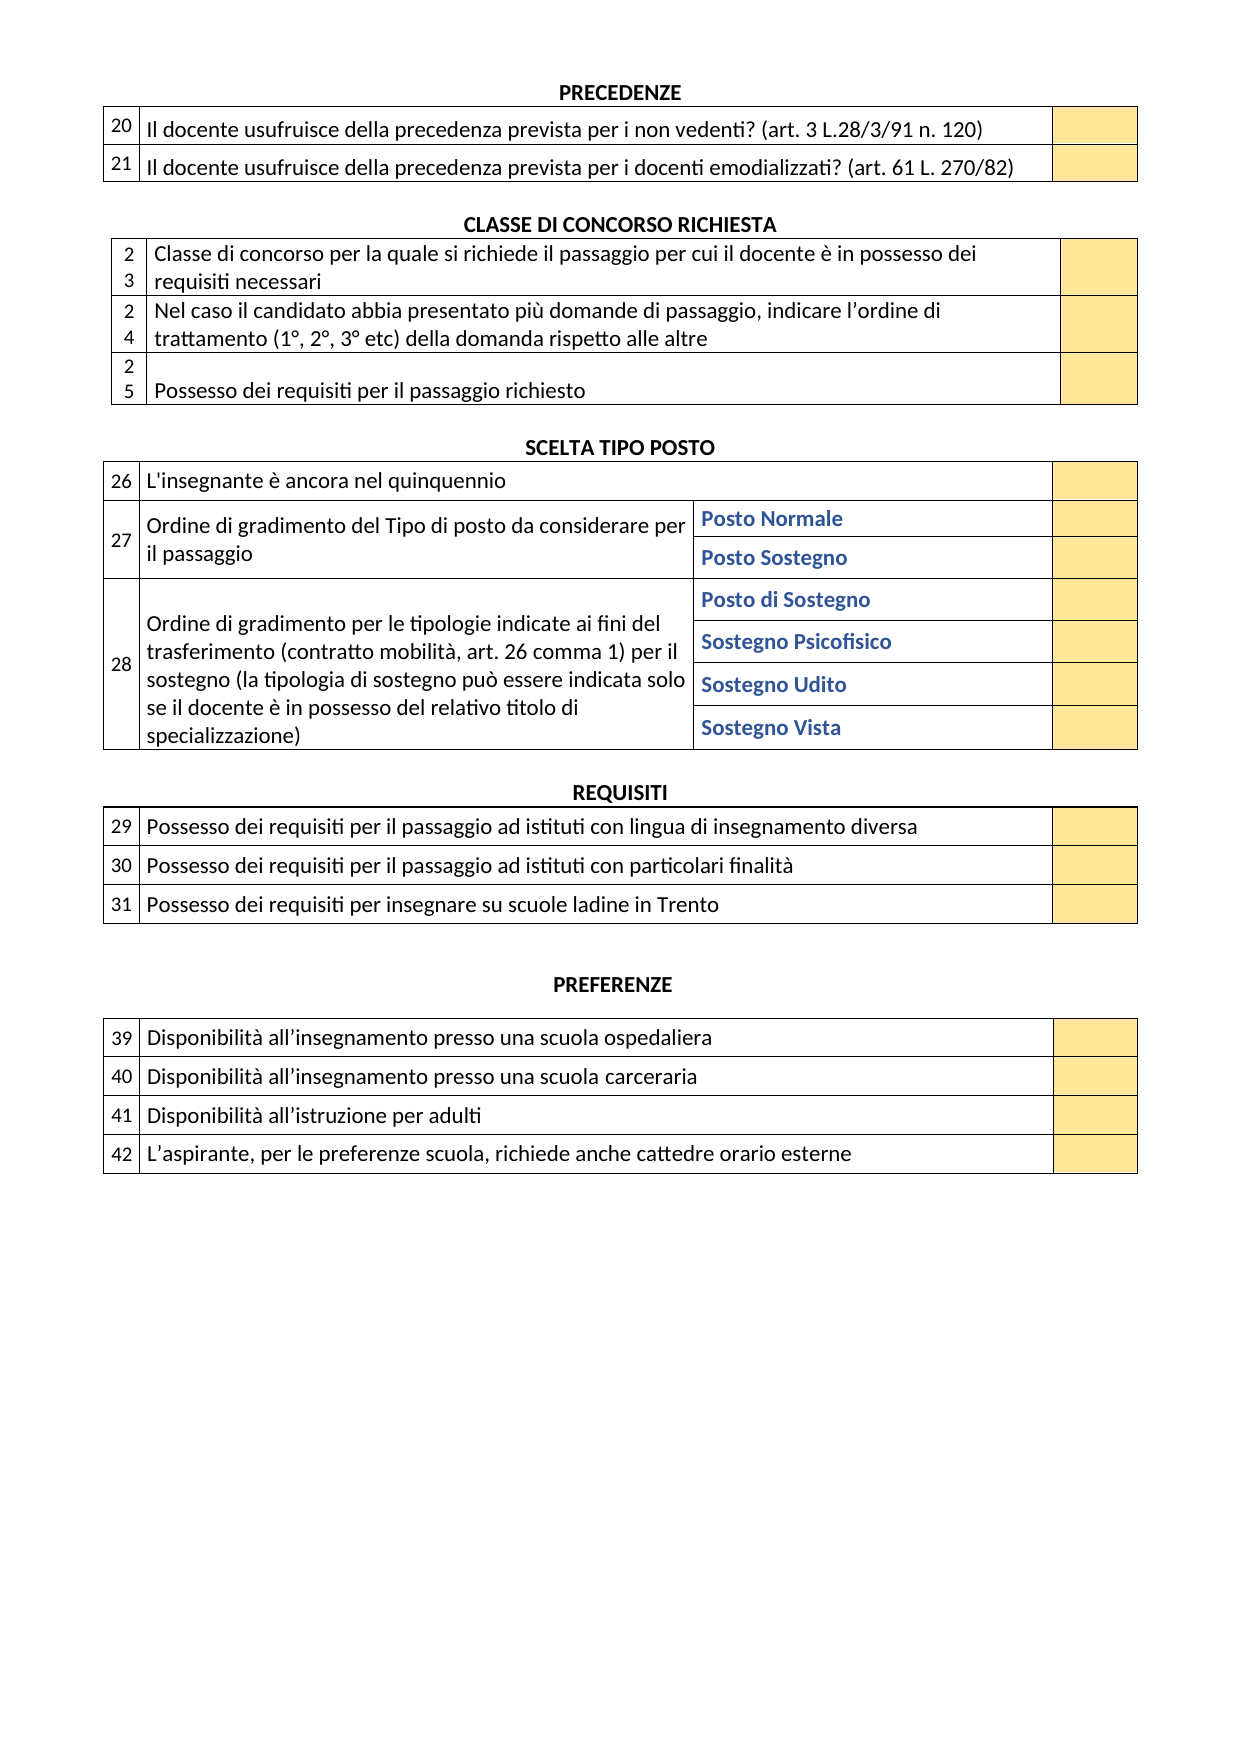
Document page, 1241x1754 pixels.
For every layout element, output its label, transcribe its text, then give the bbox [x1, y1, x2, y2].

table_cell Disponibilità all’insegnamento presso una scuola carceraria [140, 1057, 1053, 1095]
table_cell Possesso dei requisiti per il passaggio ad istituti con particolari finalità [140, 846, 1052, 884]
table_cell 26 [104, 462, 139, 499]
table_cell Il docente usufruisce della precedenza prevista per i docenti emodializzati? (art. 61 L. 270/82) [140, 145, 1052, 181]
table_cell 29 [104, 808, 139, 845]
table_cell [1053, 621, 1137, 662]
table_cell Disponibilità all’istruzione per adulti [140, 1096, 1053, 1134]
table_cell [1053, 462, 1137, 499]
table_cell [1054, 1096, 1137, 1134]
table_cell Possesso dei requisiti per insegnare su scuole ladine in Trento [140, 885, 1052, 923]
table_cell 40 [104, 1057, 139, 1095]
text PREFERENZE [103, 971, 1122, 999]
table_cell 41 [104, 1096, 139, 1134]
table_header 39 [104, 1019, 139, 1056]
table_cell Ordine di gradimento per le tipologie indicate ai fini del trasferimento (contratto mobilità, art. 26 comma 1) per il sostegno (la tipologia di sostegno può essere indicata solo se il docente è in possesso del relativo titolo di specializzazione) [140, 579, 693, 749]
table_cell CLASSE DI CONCORSO RICHIESTA SCELTA TIPO POSTO [103, 182, 1137, 461]
table_cell [1053, 537, 1137, 578]
table_cell Posto Normale [694, 501, 1052, 536]
table_cell [1054, 1057, 1137, 1095]
table_header [1054, 1019, 1137, 1056]
table_cell [1053, 107, 1137, 143]
table_cell [1053, 846, 1137, 884]
table_cell [1053, 501, 1137, 536]
table_cell 21 [104, 145, 139, 181]
table_cell REQUISITI [103, 750, 1137, 806]
table_cell 42 [104, 1135, 139, 1172]
table_cell [1053, 706, 1137, 749]
table_cell PRECEDENZE [103, 77, 1137, 106]
table_cell Possesso dei requisiti per il passaggio ad istituti con lingua di insegnamento diversa [140, 808, 1052, 845]
table_cell [1053, 808, 1137, 845]
table_cell Posto di Sostegno [694, 579, 1052, 620]
table_cell Ordine di gradimento del Tipo di posto da considerare per il passaggio [140, 501, 693, 578]
table_cell 20 [104, 107, 139, 143]
table_cell [1053, 885, 1137, 923]
table_cell Sostegno Vista [694, 706, 1052, 749]
table_cell [1054, 1135, 1137, 1172]
table_cell 31 [104, 885, 139, 923]
table_cell Sostegno Udito [694, 663, 1052, 705]
table_cell L'insegnante è ancora nel quinquennio [140, 462, 1052, 499]
table_cell 30 [104, 846, 139, 884]
table_cell Posto Sostegno [694, 537, 1052, 578]
table_header Disponibilità all’insegnamento presso una scuola ospedaliera [140, 1019, 1053, 1056]
table_cell Il docente usufruisce della precedenza prevista per i non vedenti? (art. 3 L.28/3/91 n. 120) [140, 107, 1052, 143]
table_cell Sostegno Psicofisico [694, 621, 1052, 662]
table_cell 28 [104, 579, 139, 749]
table_cell 27 [104, 501, 139, 578]
table_cell L’aspirante, per le preferenze scuola, richiede anche cattedre orario esterne [140, 1135, 1053, 1172]
table_cell [1053, 663, 1137, 705]
table_cell [1053, 145, 1137, 181]
table_cell [1053, 579, 1137, 620]
